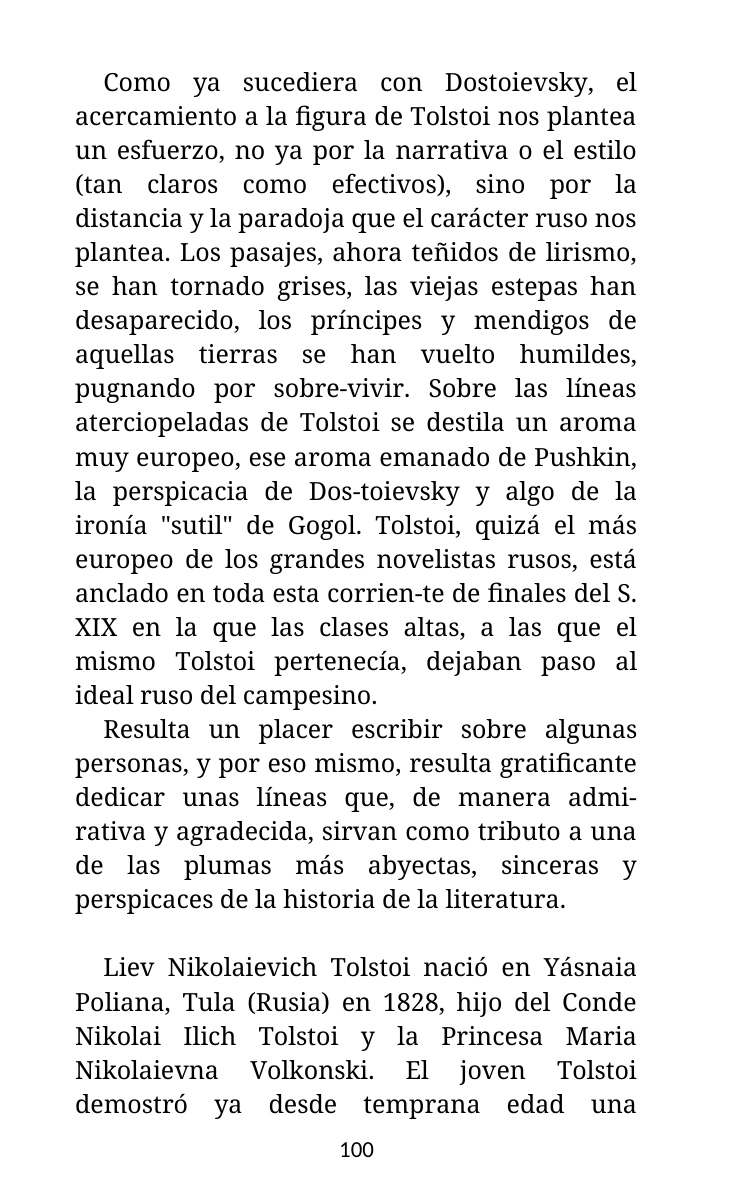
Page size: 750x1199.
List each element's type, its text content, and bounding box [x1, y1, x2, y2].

text Resulta un placer escribir sobre algunas personas, y por eso mismo, resulta gratificante dedicar unas líneas que, de manera admi-rativa y agradecida, sirvan como tributo a una de las plumas más abyectas, sinceras y perspicaces de la historia de la literatura. [75, 712, 637, 916]
text Como ya sucediera con Dostoievsky, el acercamiento a la figura de Tolstoi nos plantea un esfuerzo, no ya por la narrativa o el estilo (tan claros como efectivos), sino por la distancia y la paradoja que el carácter ruso nos plantea. Los pasajes, ahora teñidos de lirismo, se han tornado grises, las viejas estepas han desaparecido, los príncipes y mendigos de aquellas tierras se han vuelto humildes, pugnando por sobre-vivir. Sobre las líneas aterciopeladas de Tolstoi se destila un aroma muy europeo, ese aroma emanado de Pushkin, la perspicacia de Dos-toievsky y algo de la ironía "sutil" de Gogol. Tolstoi, quizá el más europeo de los grandes novelistas rusos, está anclado en toda esta corrien-te de finales del S. XIX en la que las clases altas, a las que el mismo Tolstoi pertenecía, dejaban paso al ideal ruso del campesino. [75, 64, 637, 712]
